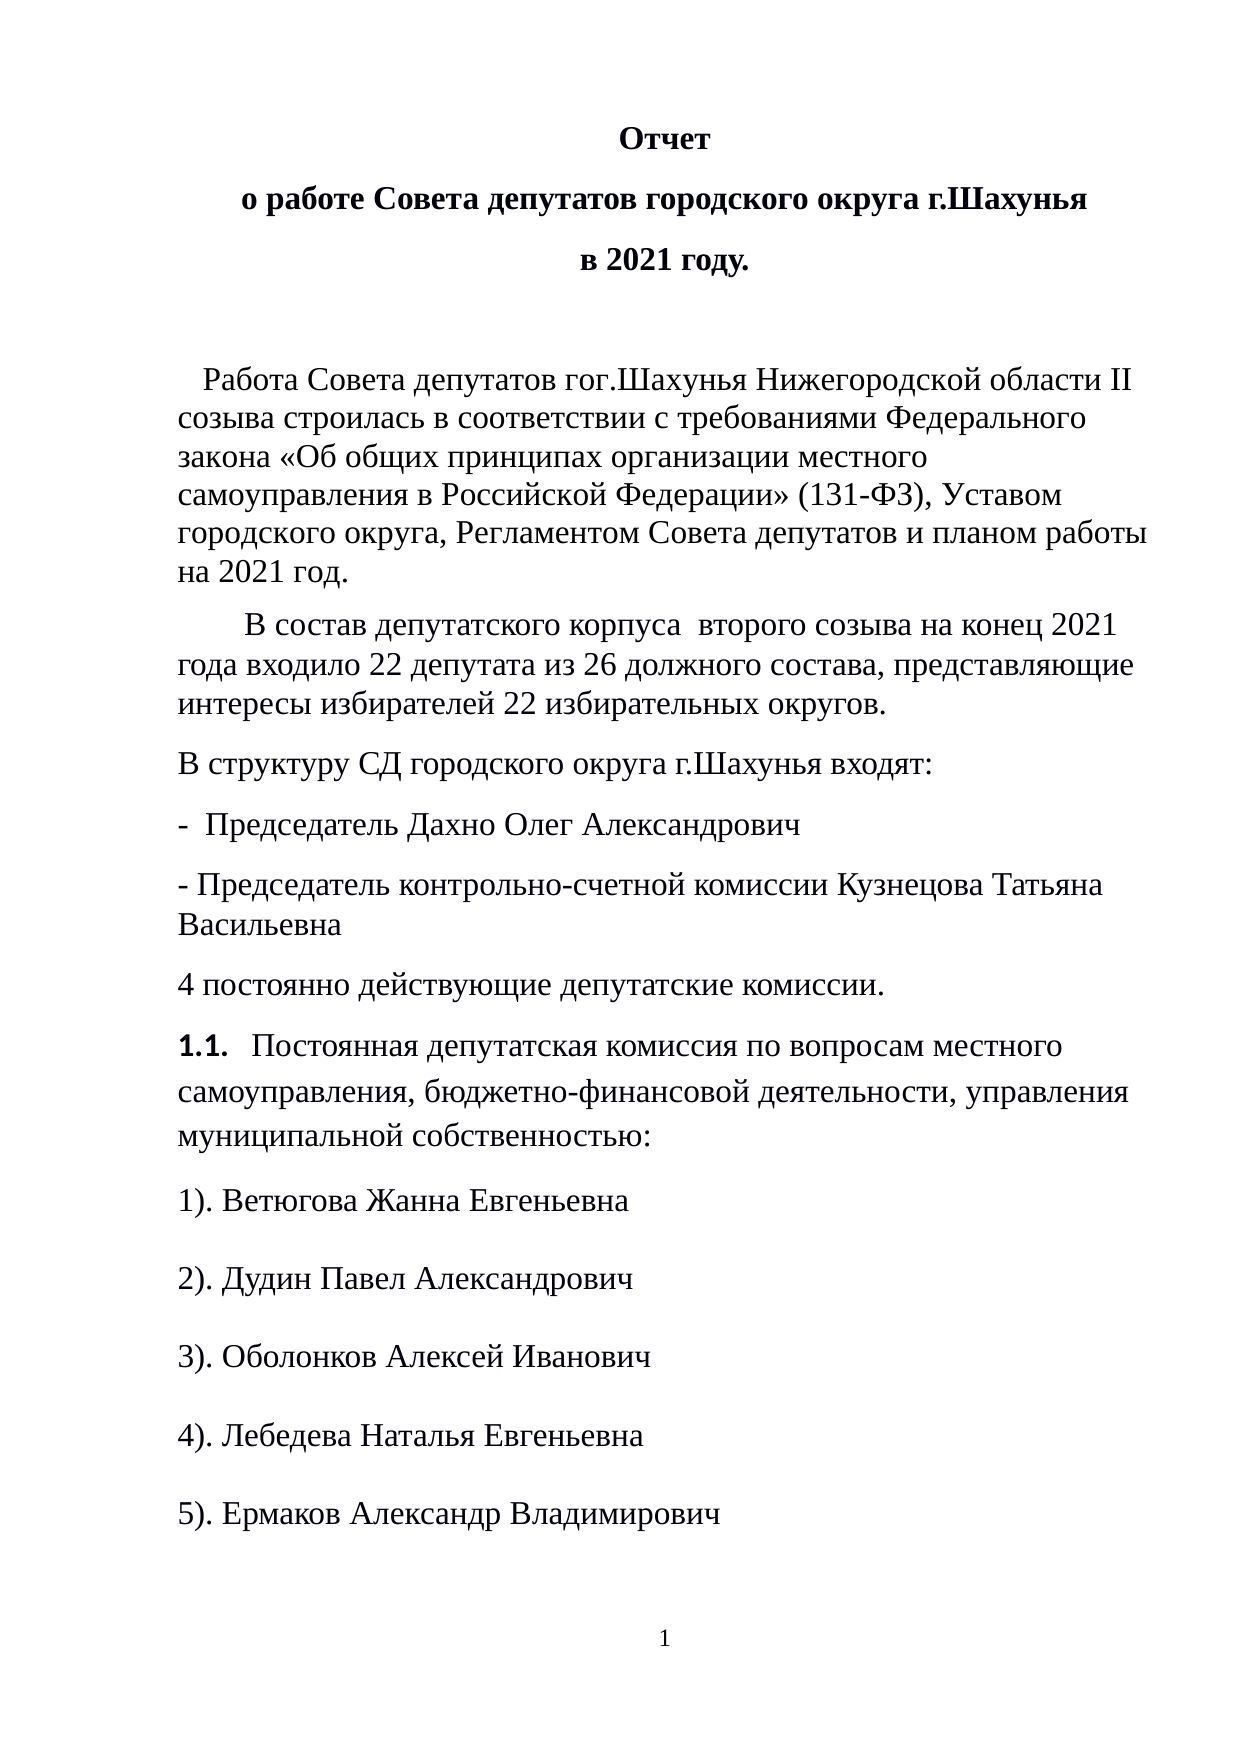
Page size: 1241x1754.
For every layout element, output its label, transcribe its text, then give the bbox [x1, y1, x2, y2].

text 4). Лебедева Наталья Евгеньевна [177, 1415, 1152, 1453]
text о работе Совета депутатов городского округа г.Шахунья [177, 178, 1152, 217]
text Отчет [177, 118, 1152, 156]
text - Председатель контрольно-счетной комиссии Кузнецова Татьяна Васильевна [177, 864, 1152, 942]
text 2). Дудин Павел Александрович [177, 1258, 1152, 1296]
text - Председатель Дахно Олег Александрович [177, 804, 1152, 842]
text 3). Оболонков Алексей Иванович [177, 1336, 1152, 1375]
subtitle Работа Совета депутатов гог.Шахунья Нижегородской области II созыва строилась в соответствии с требованиями Федерального закона «Об общих принципах организации местного самоуправления в Российской Федерации» (131-ФЗ), Уставом городского округа, Регламентом Совета депутатов и планом работы на 2021 год. [177, 359, 1152, 589]
list Постоянная депутатская комиссия по вопросам местного самоуправления, бюджетно-финансовой деятельности, управления муниципальной собственностью: [177, 1024, 1152, 1153]
text 4 постоянно действующие депутатские комиссии. [177, 964, 1152, 1002]
text 1). Ветюгова Жанна Евгеньевна [177, 1180, 1152, 1218]
text В состав депутатского корпуса второго созыва на конец 2021 года входило 22 депутата из 26 должного состава, представляющие интересы избирателей 22 избирательных округов. [177, 604, 1152, 722]
text В структуру СД городского округа г.Шахунья входят: [177, 744, 1152, 782]
text 5). Ермаков Александр Владимирович [177, 1493, 1152, 1531]
text в 2021 году. [177, 239, 1152, 277]
